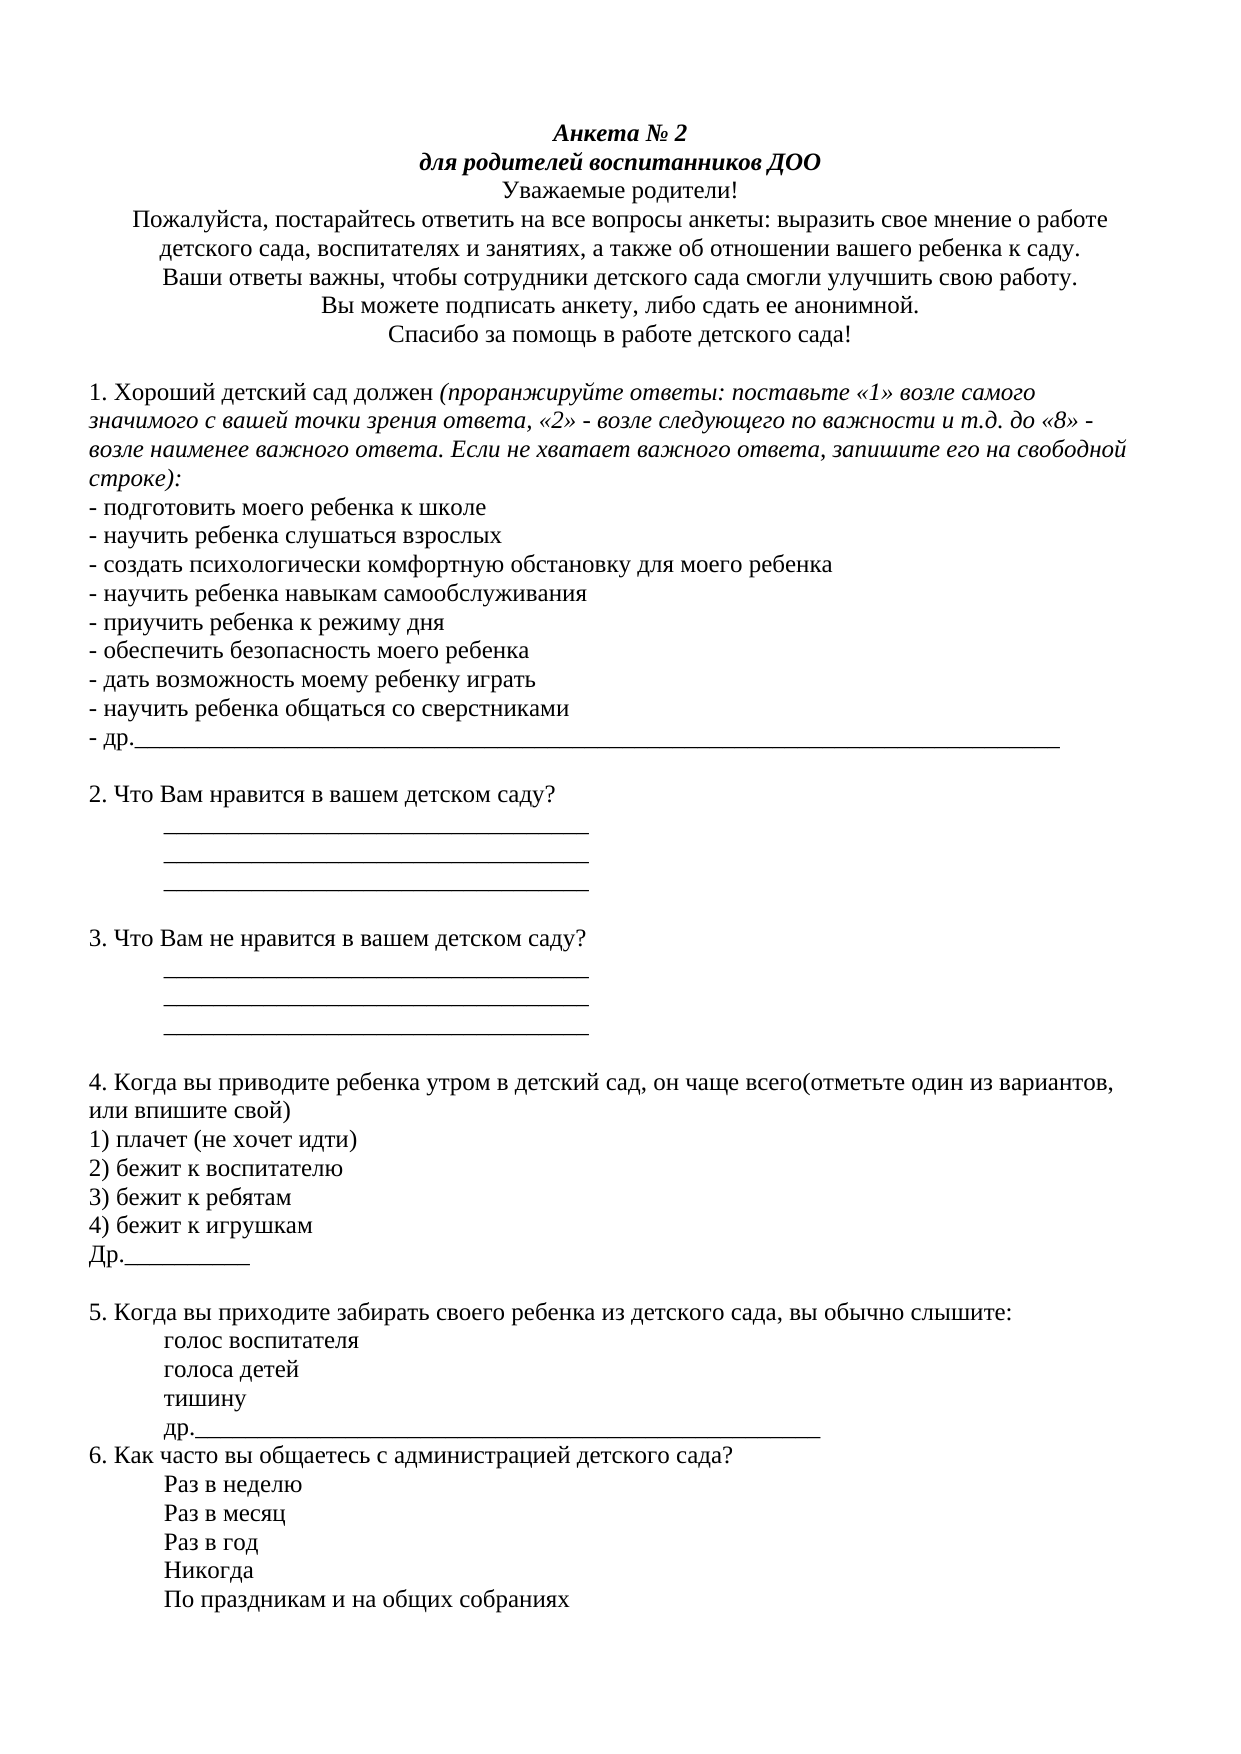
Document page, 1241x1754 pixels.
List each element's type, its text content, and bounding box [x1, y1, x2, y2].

text 3) бежит к ребятам [89, 1182, 1152, 1211]
text - др.__________________________________________________________________________ [89, 722, 1152, 751]
text тишину [164, 1383, 1152, 1412]
text Анкета № 2 [89, 118, 1152, 147]
text __________________________________ [164, 981, 1152, 1009]
text 6. Как часто вы общаетесь с администрацией детского сада? [89, 1441, 1152, 1469]
text 3. Что Вам не нравится в вашем детском саду? [89, 923, 1152, 952]
text - дать возможность моему ребенку играть [89, 664, 1152, 693]
text 4) бежит к игрушкам [89, 1211, 1152, 1239]
text __________________________________ [164, 837, 1152, 866]
text Вы можете подписать анкету, либо сдать ее анонимной. [89, 291, 1152, 319]
text Спасибо за помощь в работе детского сада! [89, 319, 1152, 348]
text - обеспечить безопасность моего ребенка [89, 636, 1152, 664]
text Др.__________ [89, 1239, 1152, 1268]
text 5. Когда вы приходите забирать своего ребенка из детского сада, вы обычно слышите: [89, 1297, 1152, 1326]
text - научить ребенка навыкам самообслуживания [89, 578, 1152, 607]
text Пожалуйста, постарайтесь ответить на все вопросы анкеты: выразить свое мнение о работе детского сада, воспитателях и занятиях, а также об отношении вашего ребенка к саду. [89, 204, 1152, 262]
text - создать психологически комфортную обстановку для моего ребенка [89, 549, 1152, 578]
text - научить ребенка общаться со сверстниками [89, 693, 1152, 722]
text Раз в год [164, 1527, 1152, 1556]
text - научить ребенка слушаться взрослых [89, 521, 1152, 549]
text Уважаемые родители! [89, 176, 1152, 204]
text 2. Что Вам нравится в вашем детском саду? [89, 779, 1152, 808]
text - приучить ребенка к режиму дня [89, 607, 1152, 636]
text - подготовить моего ребенка к школе [89, 492, 1152, 521]
text 1. Хороший детский сад должен (проранжируйте ответы: поставьте «1» возле самого значимого с вашей точки зрения ответа, «2» - возле следующего по важности и т.д. до «8» - возле наименее важного ответа. Если не хватает важного ответа, запишите его на свободной строке): [89, 377, 1152, 492]
text По праздникам и на общих собраниях [164, 1584, 1152, 1613]
text Никогда [164, 1556, 1152, 1584]
text 2) бежит к воспитателю [89, 1153, 1152, 1182]
text 4. Когда вы приводите ребенка утром в детский сад, он чаще всего(отметьте один из вариантов, или впишите свой) [89, 1067, 1152, 1124]
text Раз в неделю [164, 1469, 1152, 1498]
text др.__________________________________________________ [164, 1412, 1152, 1441]
text голос воспитателя [164, 1326, 1152, 1354]
text 1) плачет (не хочет идти) [89, 1124, 1152, 1153]
text Ваши ответы важны, чтобы сотрудники детского сада смогли улучшить свою работу. [89, 262, 1152, 291]
text Раз в месяц [164, 1498, 1152, 1527]
text голоса детей [164, 1354, 1152, 1383]
text __________________________________ [164, 1009, 1152, 1038]
text __________________________________ [164, 866, 1152, 894]
text для родителей воспитанников ДОО [89, 147, 1152, 176]
text __________________________________ [164, 808, 1152, 837]
text __________________________________ [164, 952, 1152, 981]
